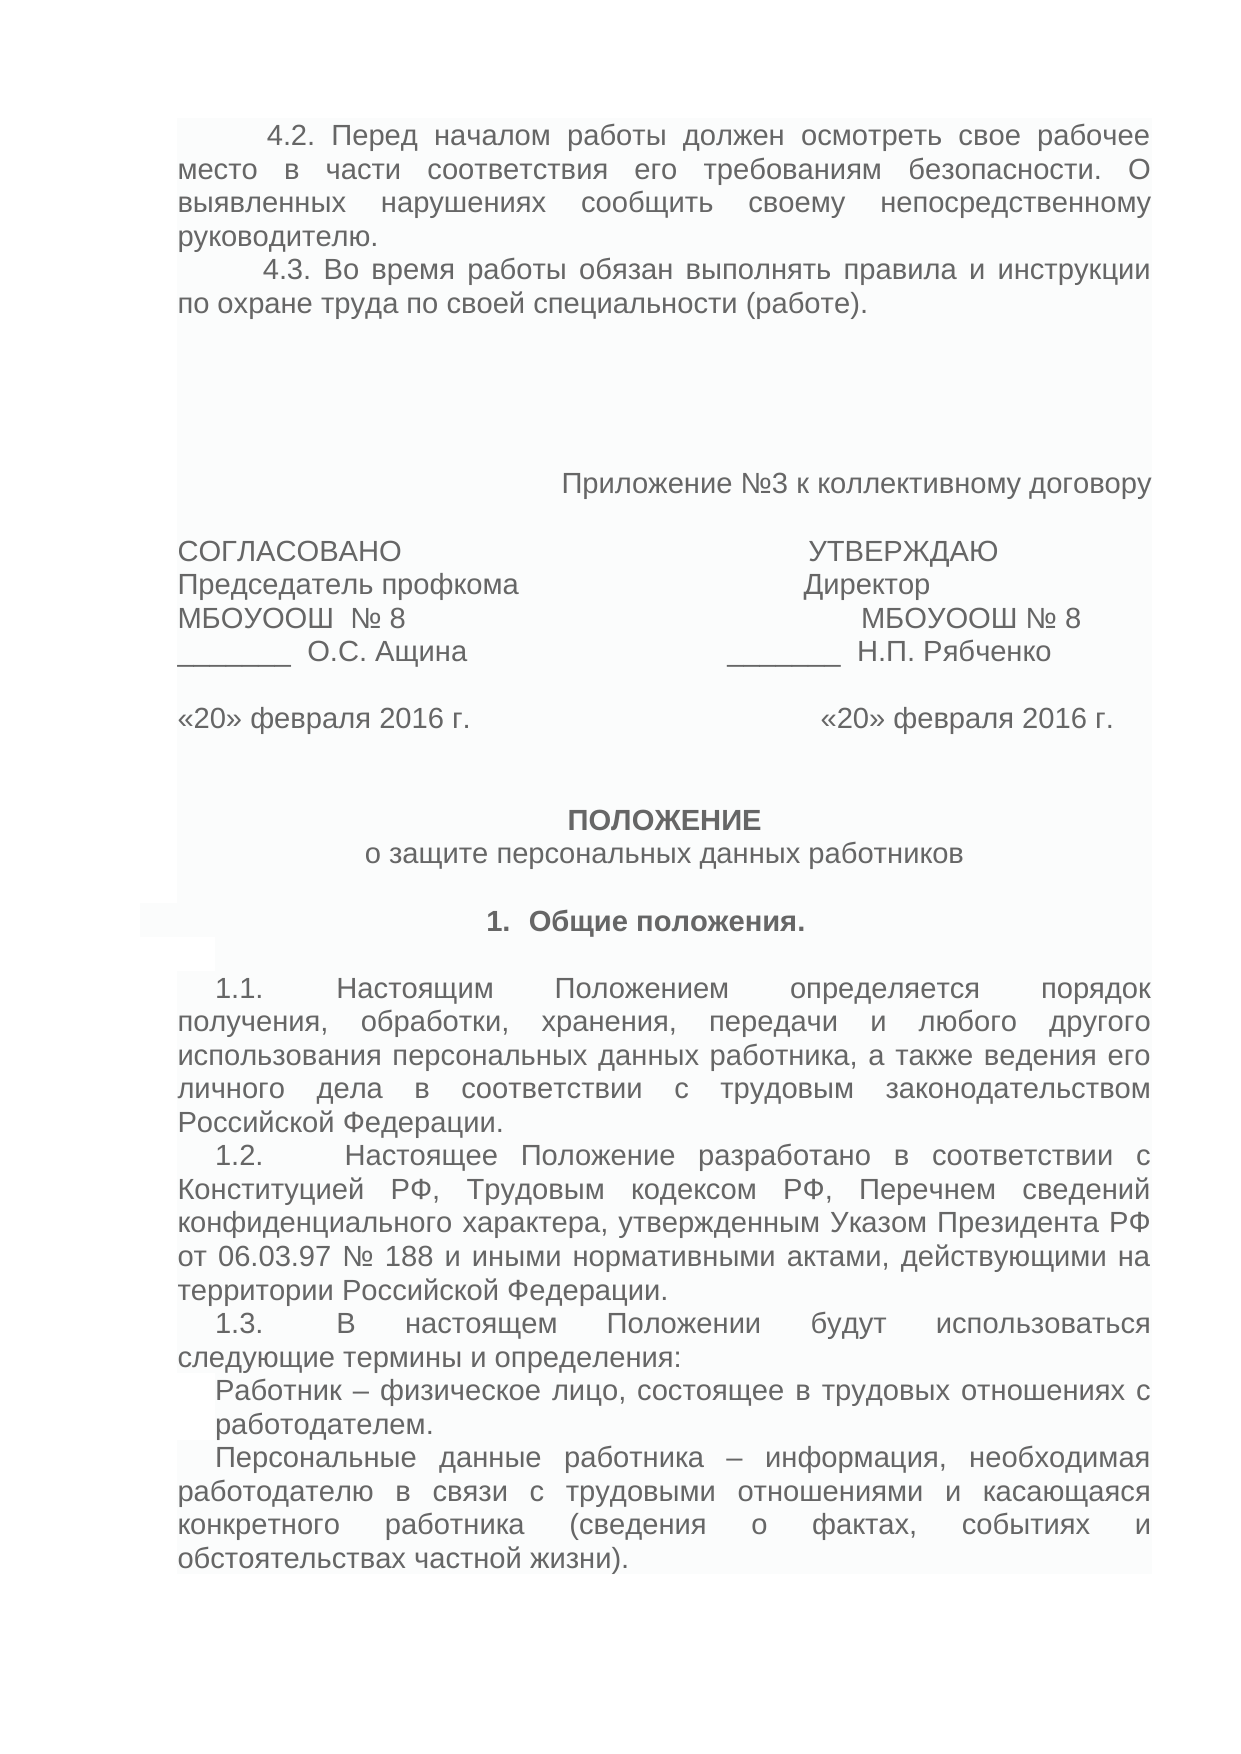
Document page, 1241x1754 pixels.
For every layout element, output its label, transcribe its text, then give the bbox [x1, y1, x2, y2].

text _______ О.С. Ащина _______ Н.П. Рябченко [177, 634, 1152, 668]
text ПОЛОЖЕНИЕ [177, 803, 1152, 836]
text о защите персональных данных работников [177, 836, 1152, 870]
text МБОУООШ № 8 МБОУООШ № 8 [177, 601, 1152, 634]
text Председатель профкома Директор [177, 567, 1152, 601]
text 1.2. Настоящее Положение разработано в соответствии с Конституцией РФ, Трудовым кодексом РФ, Перечнем сведений конфиденциального характера, утвержденным Указом Президента РФ от 06.03.97 № 188 и иными нормативными актами, действующими на территории Российской Федерации. [177, 1138, 1152, 1306]
text 1.1. Настоящим Положением определяется порядок получения, обработки, хранения, передачи и любого другого использования персональных данных работника, а также ведения его личного дела в соответствии с трудовым законодательством Российской Федерации. [177, 971, 1152, 1138]
text Работник – физическое лицо, состоящее в трудовых отношениях с работодателем. [215, 1373, 1152, 1440]
text «20» февраля 2016 г. «20» февраля 2016 г. [177, 701, 1152, 735]
text Персональные данные работника – информация, необходимая работодателю в связи с трудовыми отношениями и касающаяся конкретного работника (сведения о фактах, событиях и обстоятельствах частной жизни). [177, 1440, 1152, 1574]
text 4.3. Во время работы обязан выполнять правила и инструкции по охране труда по своей специальности (работе). [177, 252, 1152, 319]
text Приложение №3 к коллективному договору [177, 466, 1152, 500]
text 1. Общие положения. [140, 903, 1152, 937]
text СОГЛАСОВАНО УТВЕРЖДАЮ [177, 533, 1152, 567]
text 4.2. Перед началом работы должен осмотреть свое рабочее место в части соответствия его требованиям безопасности. О выявленных нарушениях сообщить своему непосредственному руководителю. [177, 118, 1152, 252]
text 1.3. В настоящем Положении будут использоваться следующие термины и определения: [177, 1306, 1152, 1373]
